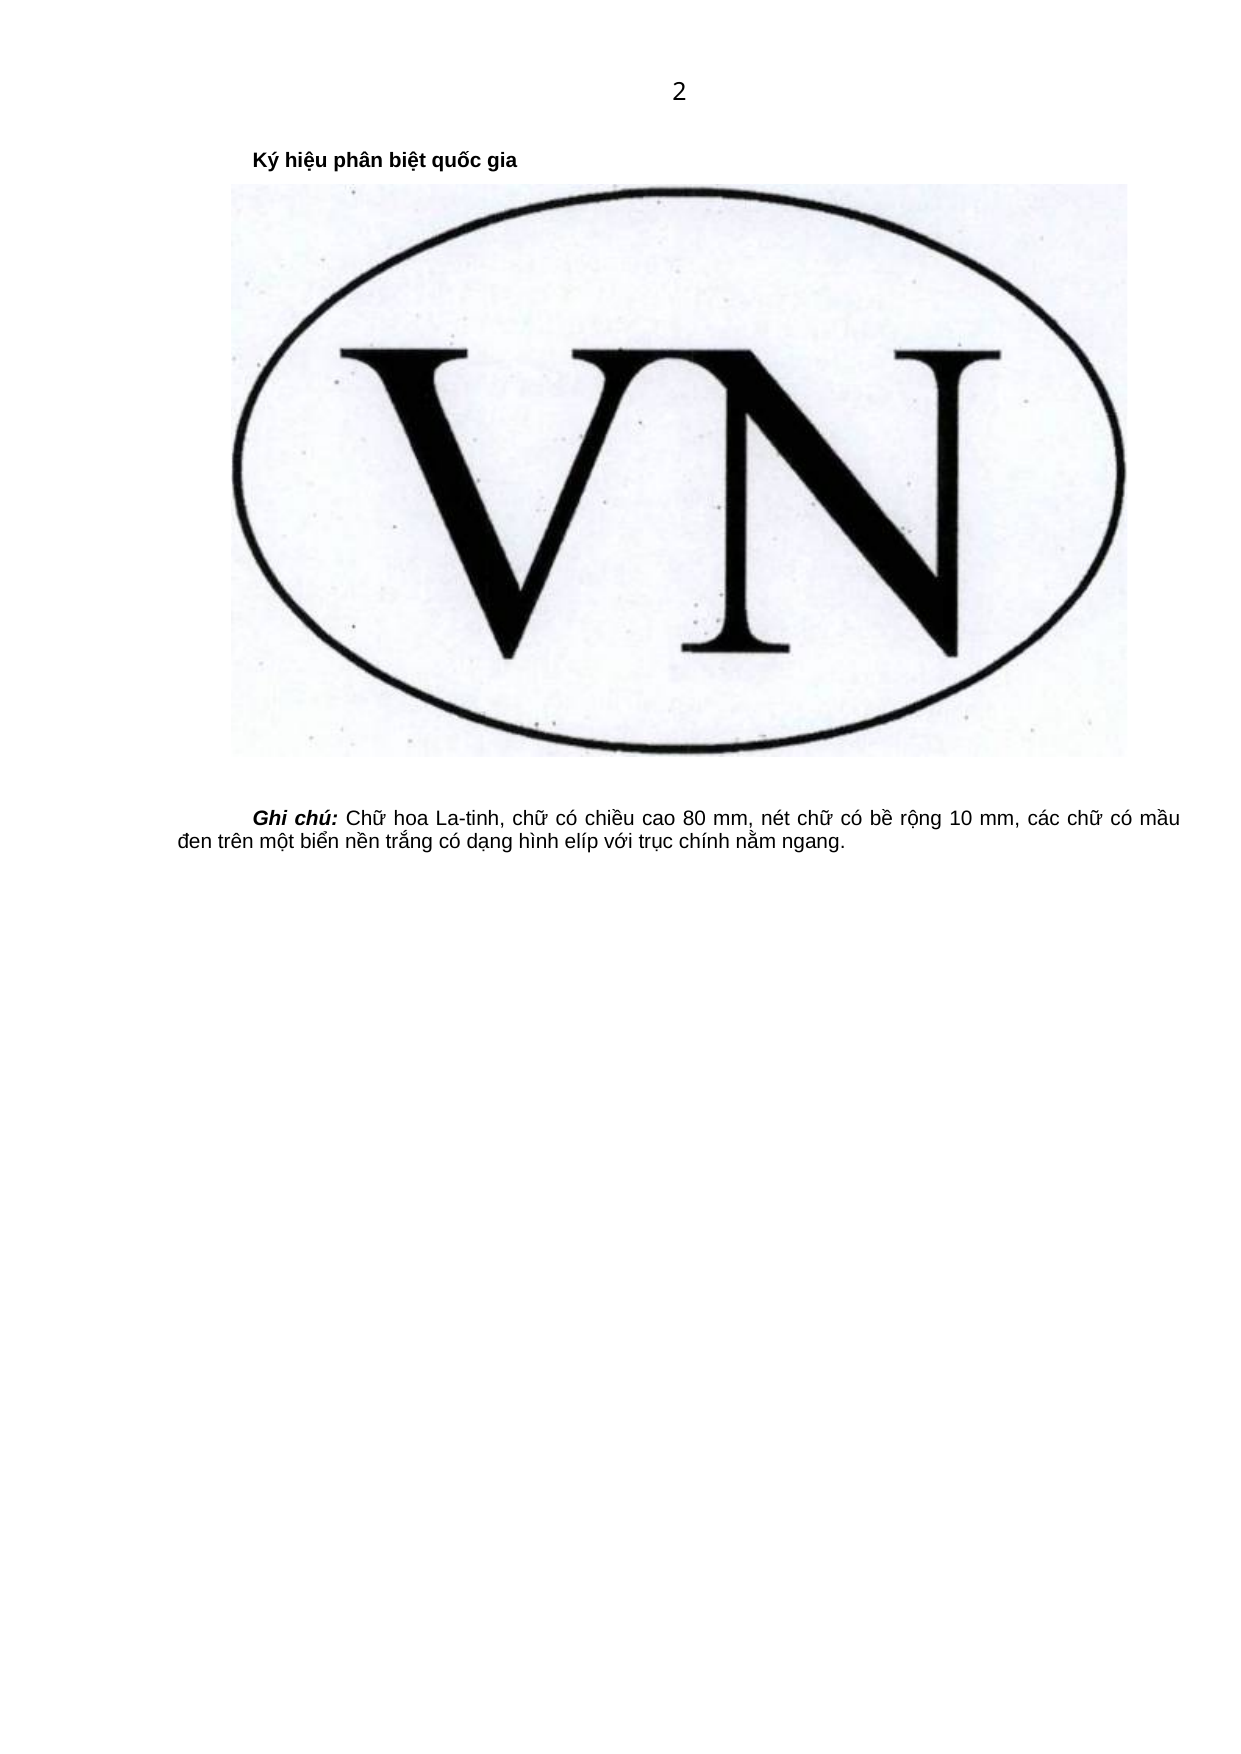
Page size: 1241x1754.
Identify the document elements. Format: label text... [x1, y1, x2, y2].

text Ghi chú: Chữ hoa La-tinh, chữ có chiều cao 80 mm, nét chữ có bề rộng 10 mm, các chữ có mầu đen trên một biển nền trắng có dạng hình elíp với trục chính nằm ngang. [177, 805, 1181, 853]
text Ký hiệu phân biệt quốc gia [177, 148, 1181, 172]
picture [231, 184, 1128, 757]
